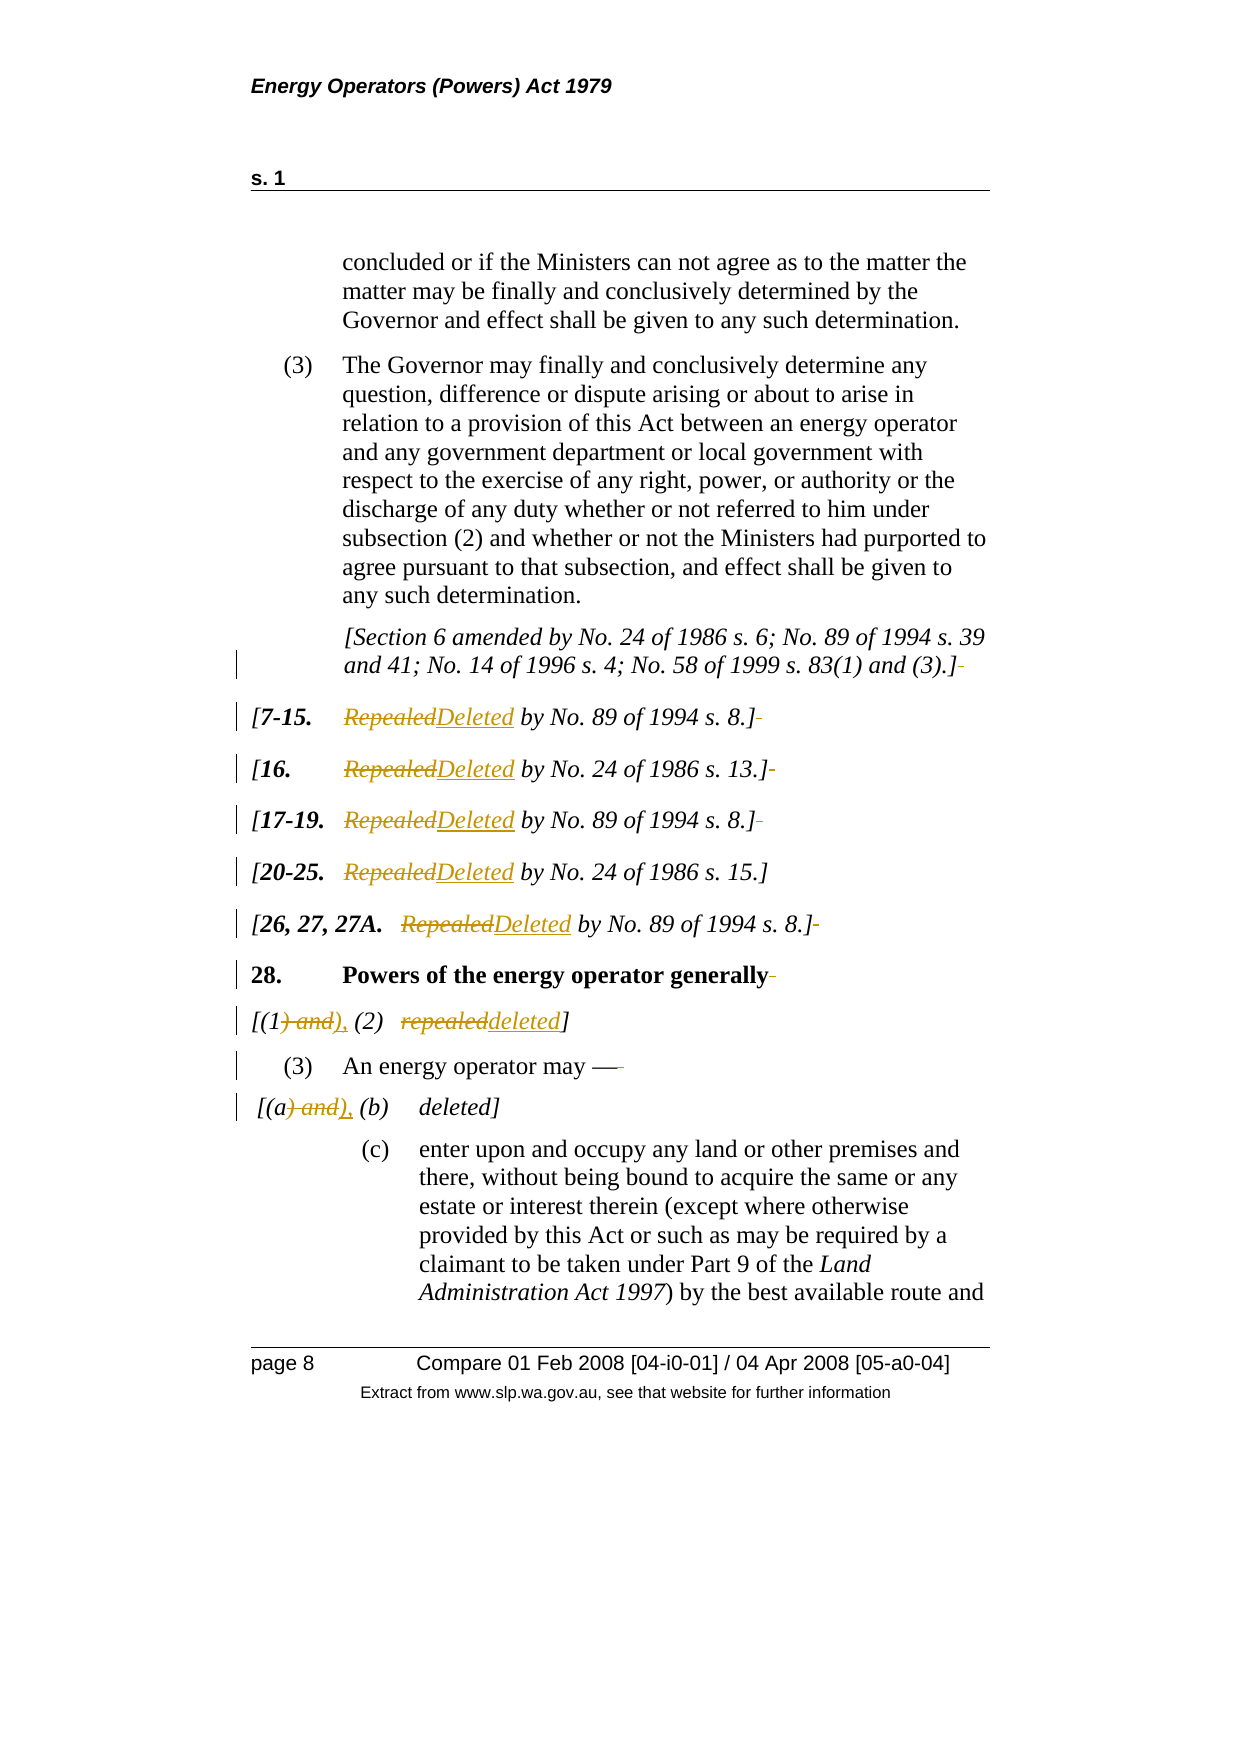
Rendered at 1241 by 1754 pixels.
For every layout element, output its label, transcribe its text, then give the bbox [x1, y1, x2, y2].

text [Section 6 amended by No. 24 of 1986 s. 6; No. 89 of 1994 s. 39 and 41; No. 14 of 1996 s. 4; No. 58 of 1999 s. 83(1) and (3).] [251, 622, 990, 679]
text [(1 (2) ] [251, 1006, 990, 1034]
text [(a (b) deleted] [251, 1092, 990, 1121]
subtitle 28. Powers of the energy operator generally [251, 960, 990, 989]
text [20-25. by No. 24 of 1986 s. 15.] [251, 857, 990, 886]
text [251, 247, 990, 334]
text (3) The Governor may finally and conclusively determine any question, difference or dispute arising or about to arise in relation to a provision of this Act between an energy operator and any government department or local government with respect to the exercise of any right, power, or authority or the discharge of any duty whether or not referred to him under subsection (2) and whether or not the Ministers had purported to agree pursuant to that subsection, and effect shall be given to any such determination. [251, 350, 990, 609]
text [16. by No. 24 of 1986 s. 13.] [251, 754, 990, 782]
text [17-19. by No. 89 of 1994 s. 8.] [251, 805, 990, 834]
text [251, 1134, 990, 1306]
text [26, 27, 27A. by No. 89 of 1994 s. 8.] [251, 909, 990, 937]
text (3) An energy operator may — [251, 1051, 990, 1080]
text [7-15. by No. 89 of 1994 s. 8.] [251, 702, 990, 731]
